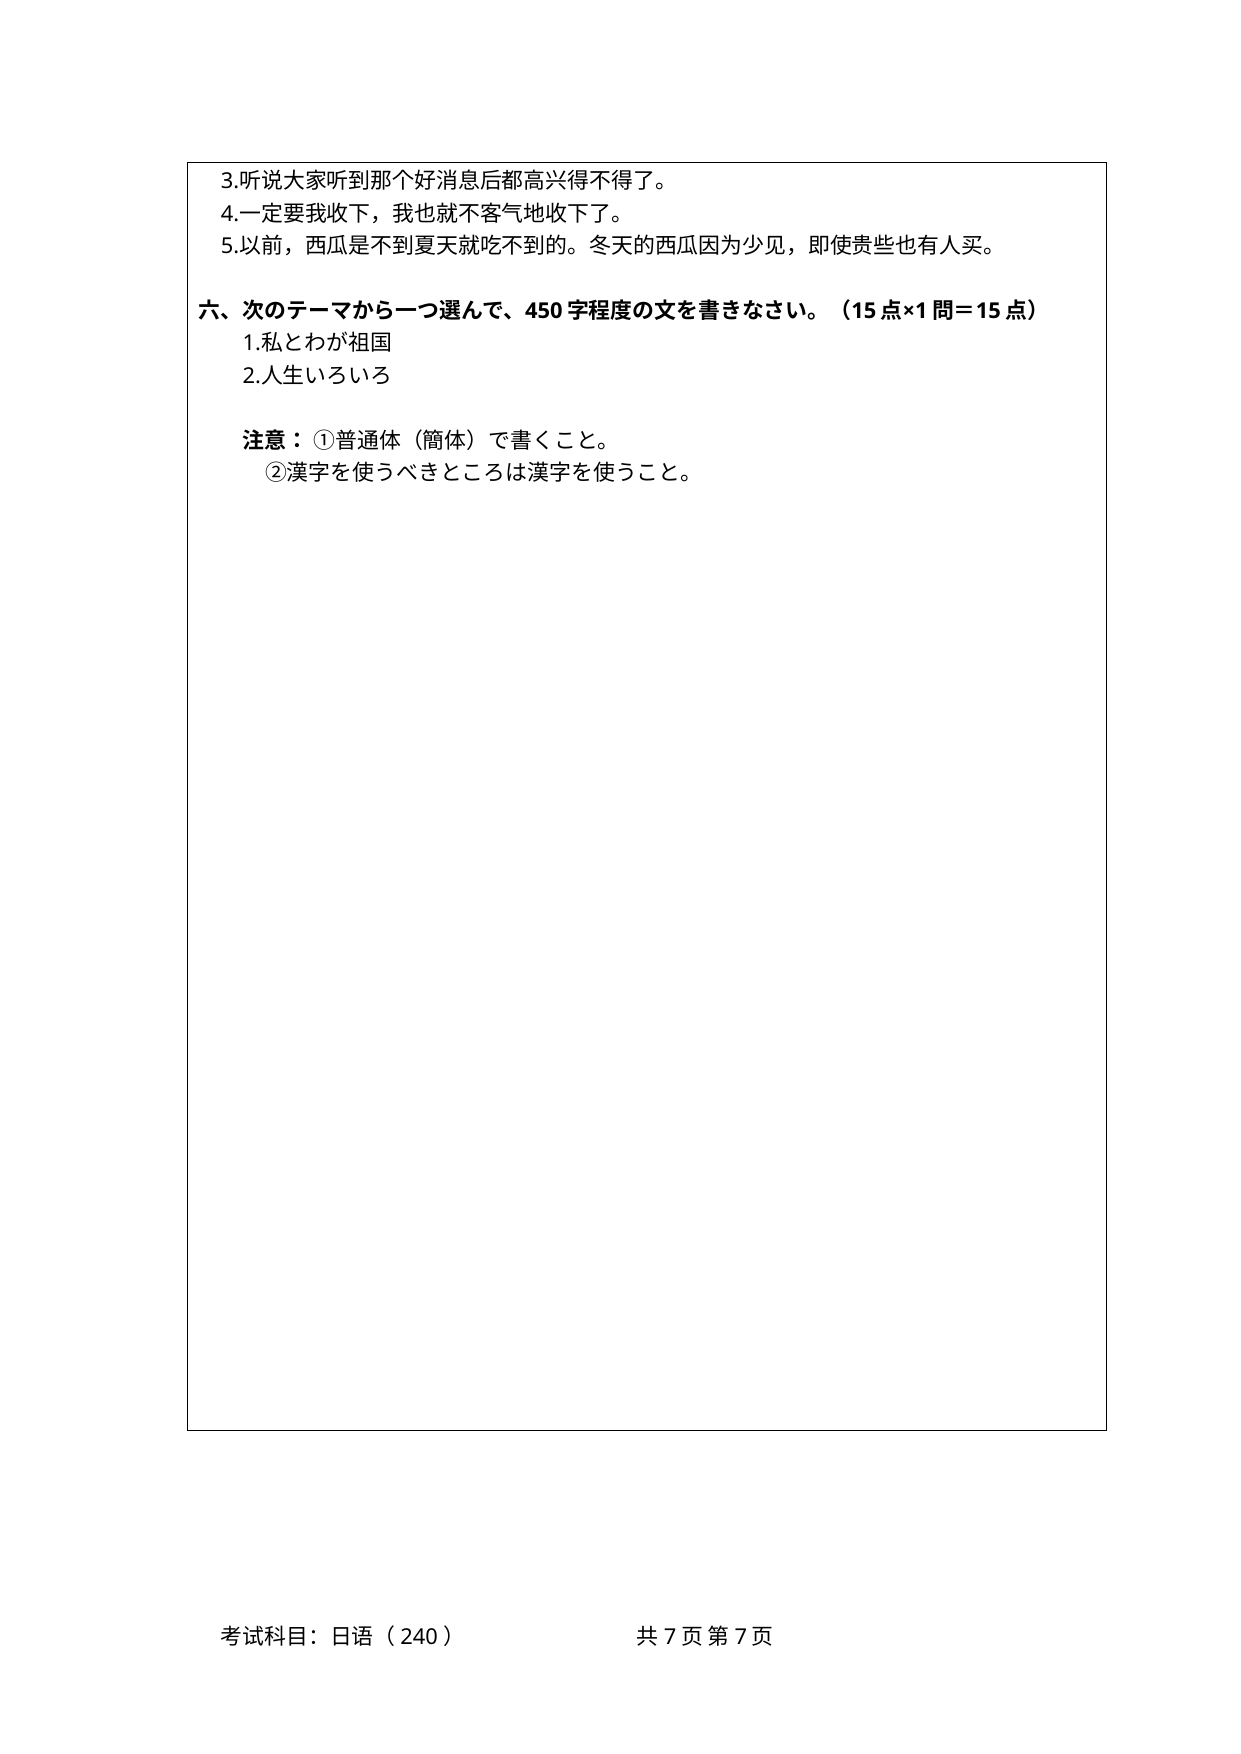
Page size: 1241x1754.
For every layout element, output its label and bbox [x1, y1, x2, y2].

table_cell [188, 163, 1106, 1430]
